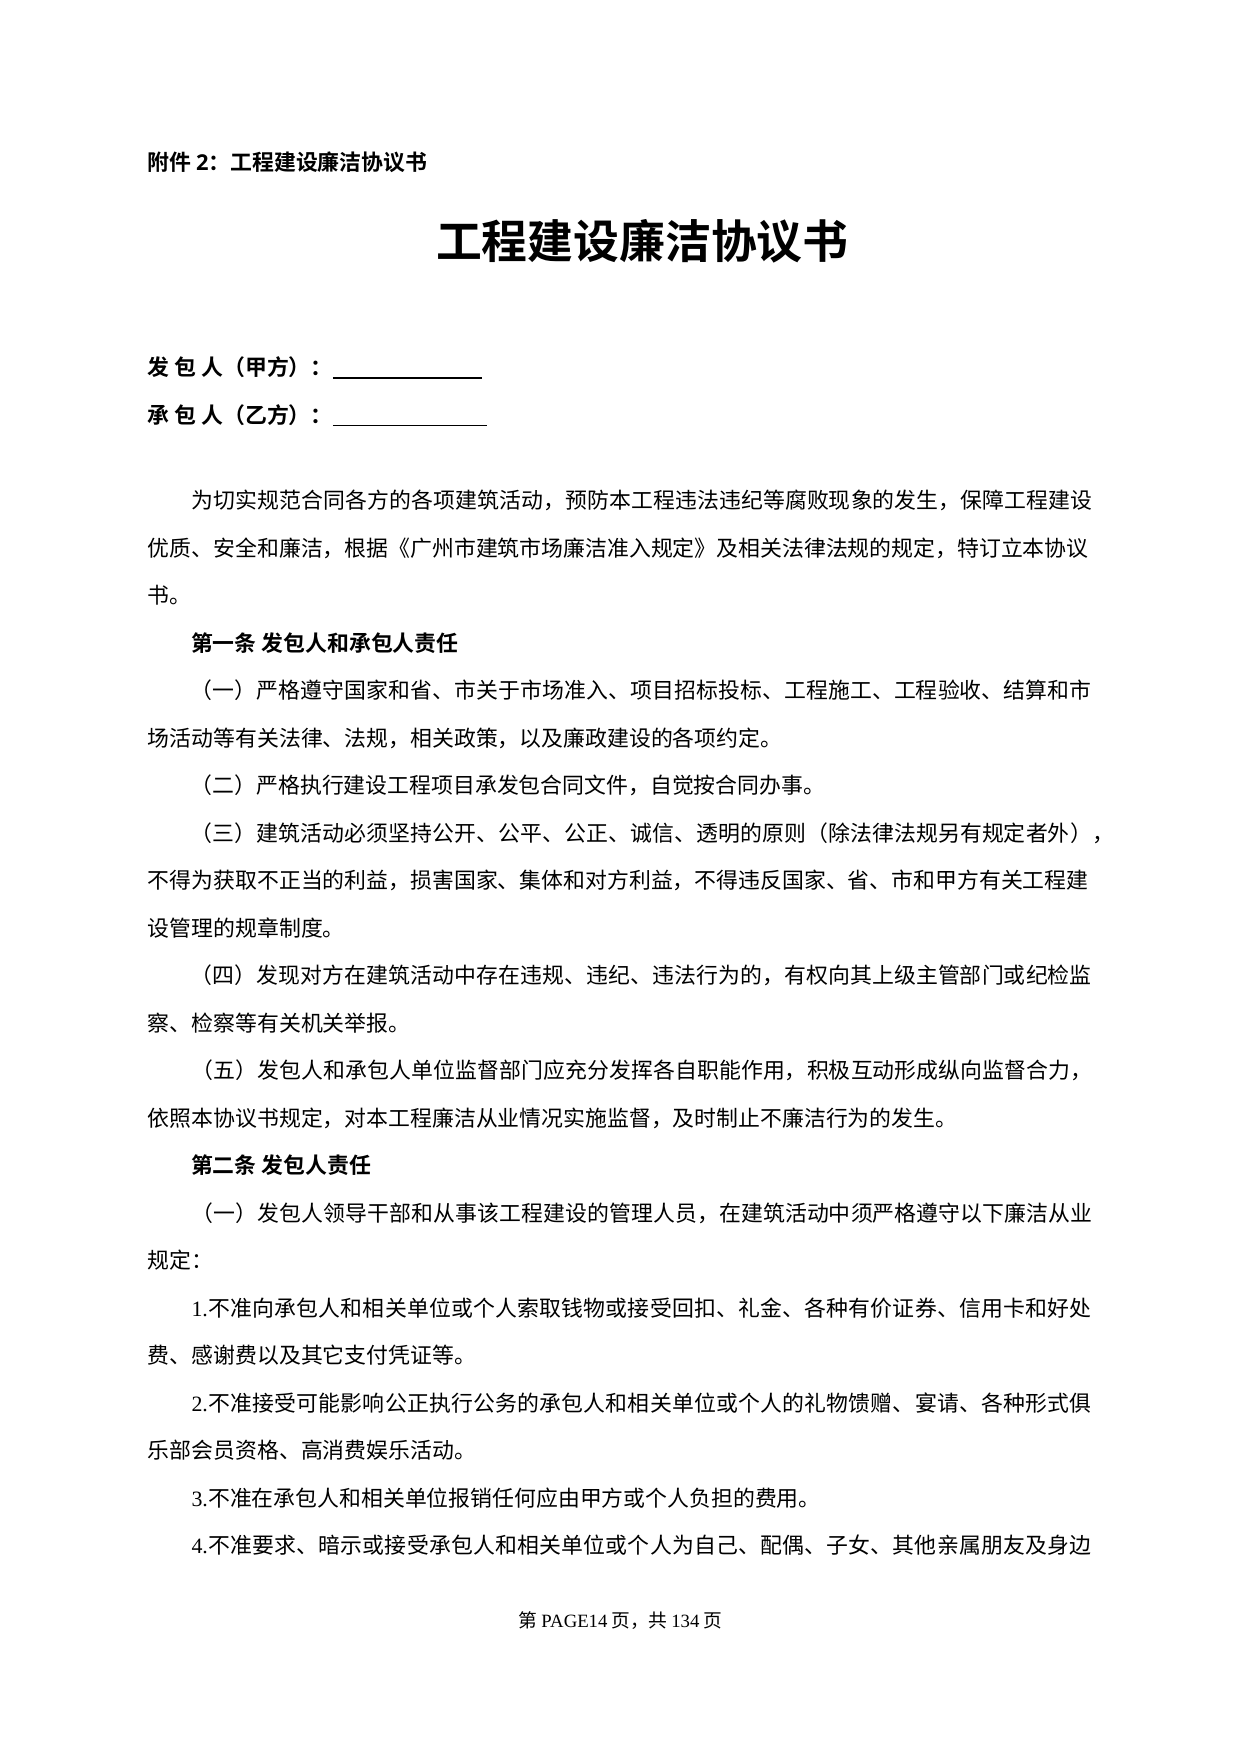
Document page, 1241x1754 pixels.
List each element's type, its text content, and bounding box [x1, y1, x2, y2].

text （四）发现对方在建筑活动中存在违规、违纪、违法行为的，有权向其上级主管部门或纪检监察、检察等有关机关举报。 [148, 958, 1092, 1037]
text 第一条 发包人和承包人责任 [148, 626, 1092, 657]
text 第二条 发包人责任 [148, 1148, 1092, 1180]
text （二）严格执行建设工程项目承发包合同文件，自觉按合同办事。 [148, 768, 1092, 800]
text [148, 1528, 1092, 1560]
text 工程建设廉洁协议书 [148, 190, 1092, 287]
subtitle 附件2：工程建设廉洁协议书 [148, 145, 1092, 177]
text 发 包 人（甲方）： [148, 350, 1092, 382]
text 1.不准向承包人和相关单位或个人索取钱物或接受回扣、礼金、各种有价证券、信用卡和好处费、感谢费以及其它支付凭证等。 [148, 1291, 1092, 1370]
text 2.不准接受可能影响公正执行公务的承包人和相关单位或个人的礼物馈赠、宴请、各种形式俱乐部会员资格、高消费娱乐活动。 [148, 1386, 1092, 1465]
text 承 包 人（乙方）： [148, 398, 1092, 429]
text 3.不准在承包人和相关单位报销任何应由甲方或个人负担的费用。 [148, 1481, 1092, 1512]
text （一）严格遵守国家和省、市关于市场准入、项目招标投标、工程施工、工程验收、结算和市场活动等有关法律、法规，相关政策，以及廉政建设的各项约定。 [148, 673, 1092, 752]
text （五）发包人和承包人单位监督部门应充分发挥各自职能作用，积极互动形成纵向监督合力，依照本协议书规定，对本工程廉洁从业情况实施监督，及时制止不廉洁行为的发生。 [148, 1053, 1092, 1132]
text 为切实规范合同各方的各项建筑活动，预防本工程违法违纪等腐败现象的发生，保障工程建设优质、安全和廉洁，根据《广州市建筑市场廉洁准入规定》及相关法律法规的规定，特订立本协议书。 [148, 483, 1092, 610]
text （三）建筑活动必须坚持公开、公平、公正、诚信、透明的原则（除法律法规另有规定者外），不得为获取不正当的利益，损害国家、集体和对方利益，不得违反国家、省、市和甲方有关工程建设管理的规章制度。 [148, 816, 1092, 942]
text （一）发包人领导干部和从事该工程建设的管理人员，在建筑活动中须严格遵守以下廉洁从业规定： [148, 1196, 1092, 1275]
